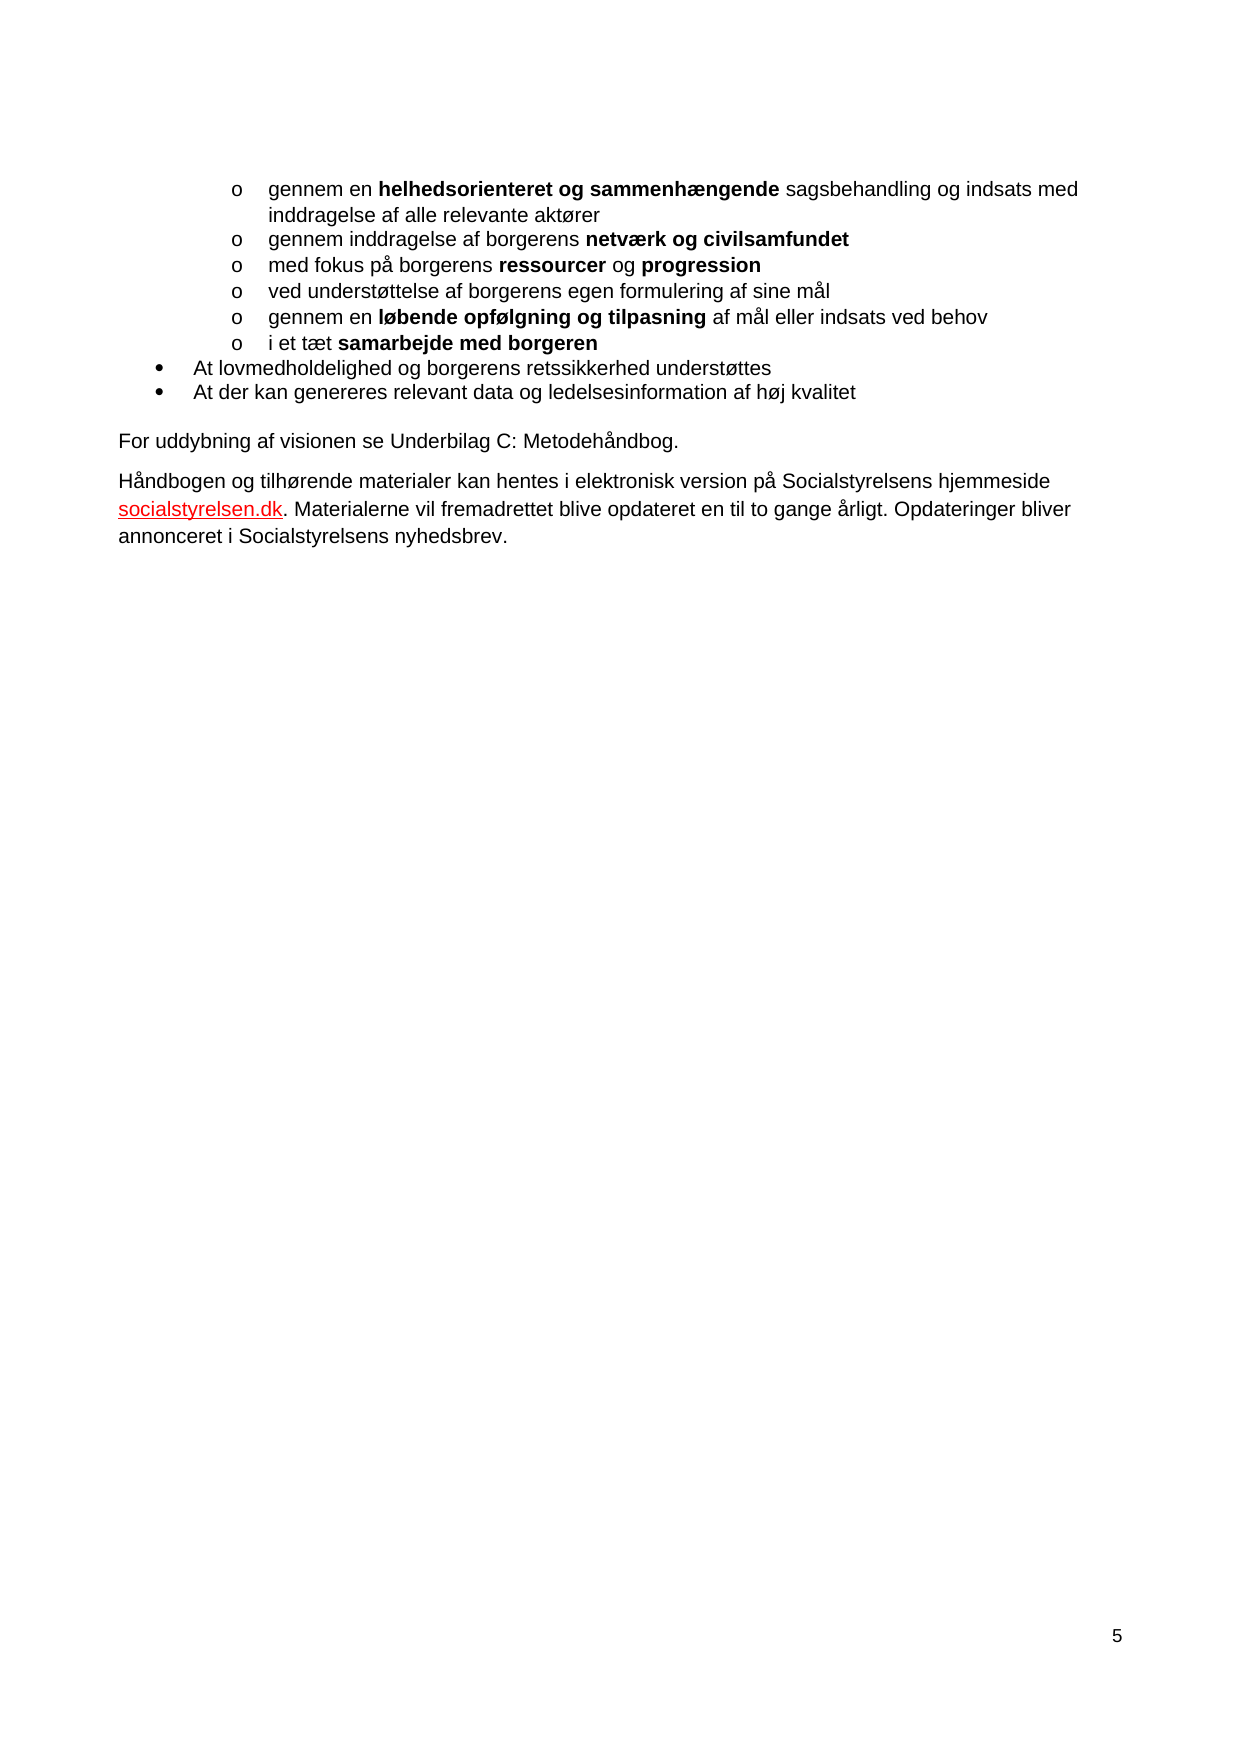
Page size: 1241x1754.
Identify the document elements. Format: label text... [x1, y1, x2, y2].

list At lovmedholdelighed og borgerens retssikkerhed understøttes [156, 356, 1122, 380]
list gennem en løbende opfølgning og tilpasning af mål eller indsats ved behov [231, 304, 1122, 330]
list i et tæt samarbejde med borgeren [231, 330, 1122, 356]
list ved understøttelse af borgerens egen formulering af sine mål [231, 279, 1122, 304]
text For uddybning af visionen se Underbilag C: Metodehåndbog. [118, 429, 1122, 453]
list At der kan genereres relevant data og ledelsesinformation af høj kvalitet [156, 380, 1122, 404]
list gennem inddragelse af borgerens netværk og civilsamfundet [231, 227, 1122, 253]
list gennem en helhedsorienteret og sammenhængende sagsbehandling og indsats med inddragelse af alle relevante aktører [231, 177, 1122, 227]
text Håndbogen og tilhørende materialer kan hentes i elektronisk version på Socialstyrelsens hjemmeside socialstyrelsen.dk. Materialerne vil fremadrettet blive opdateret en til to gange årligt. Opdateringer bliver annonceret i Socialstyrelsens nyhedsbrev. [118, 469, 1122, 548]
list med fokus på borgerens ressourcer og progression [231, 253, 1122, 279]
